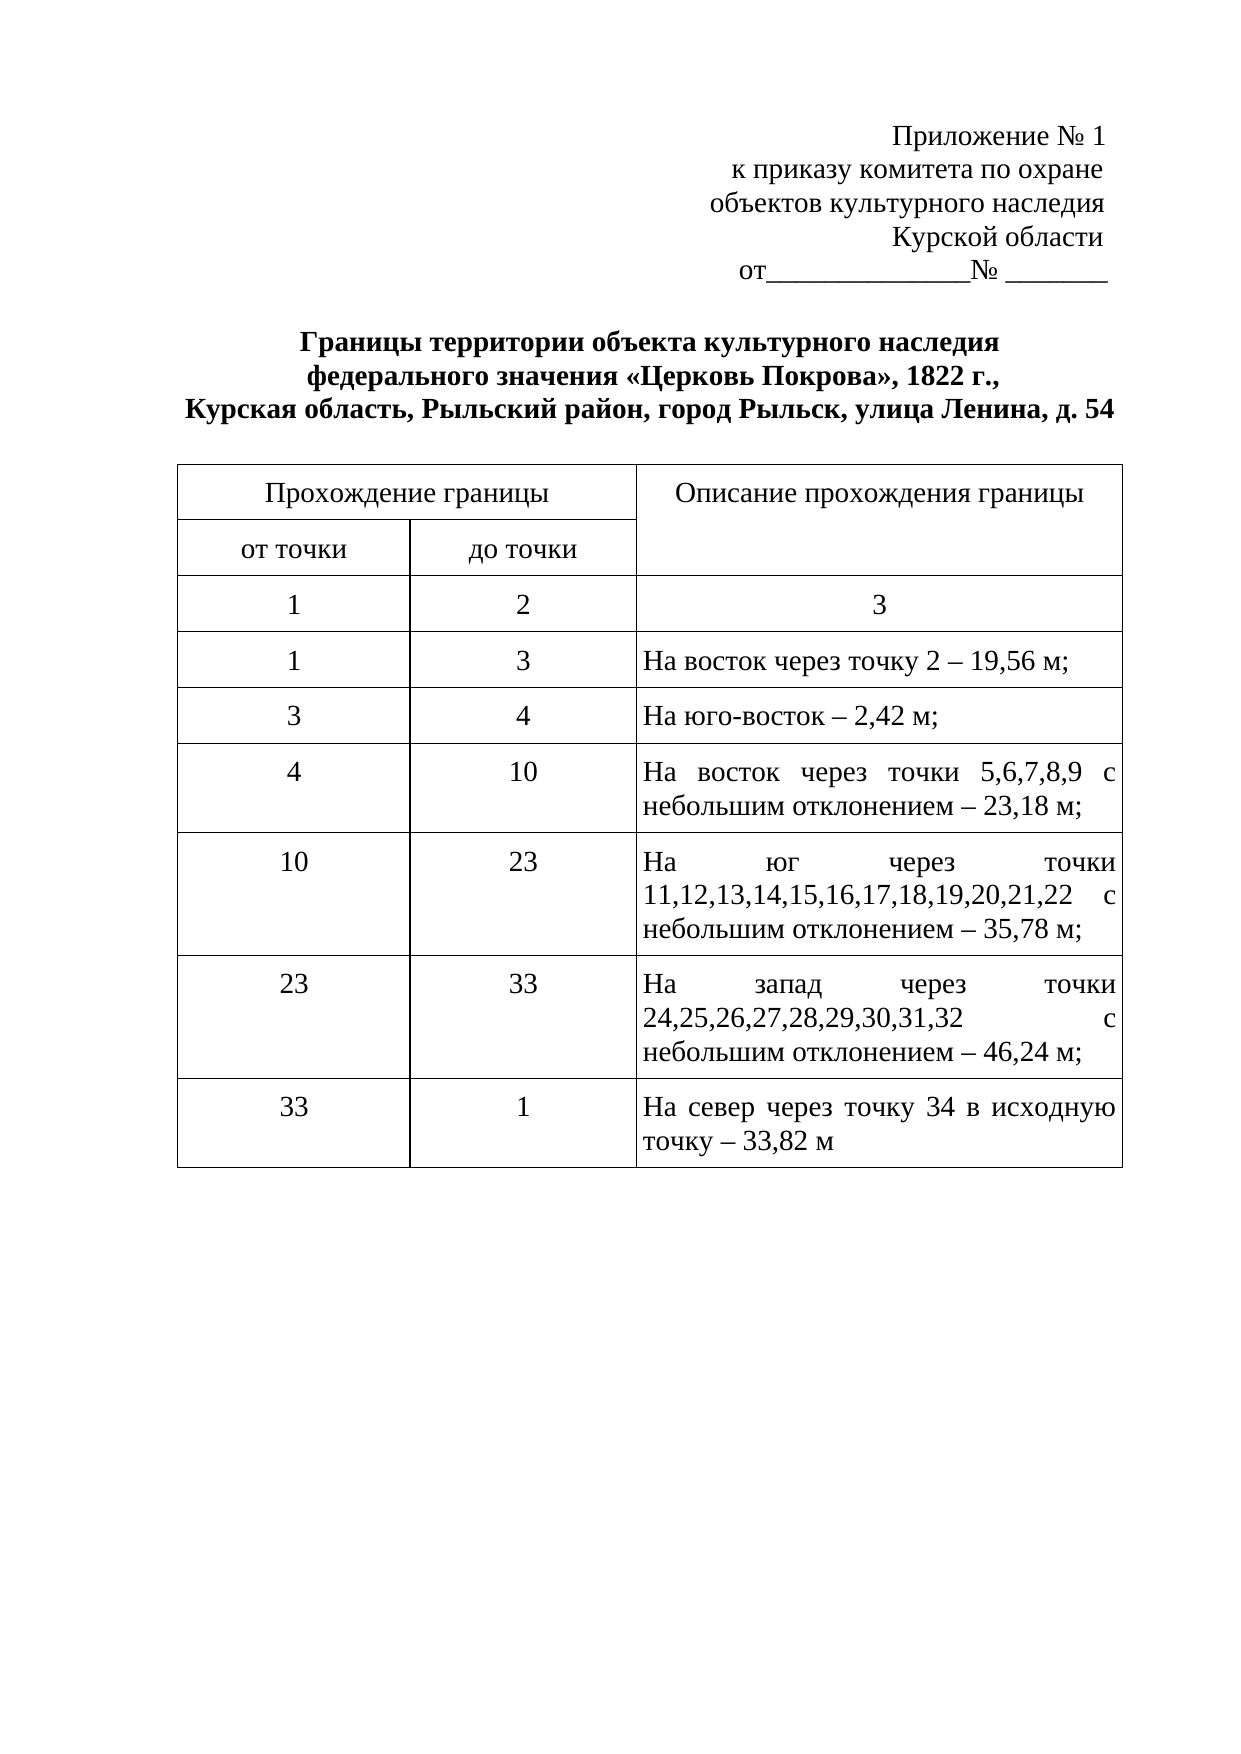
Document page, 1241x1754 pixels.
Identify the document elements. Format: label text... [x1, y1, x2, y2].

table_cell 2 [411, 576, 636, 631]
table_cell На юг через точки 11,12,13,14,15,16,17,18,19,20,21,22 с небольшим отклонением – 35,78 м; [637, 833, 1122, 955]
text объектов культурного наследия [177, 185, 1122, 219]
table_cell 10 [411, 744, 636, 832]
table_cell 33 [411, 956, 636, 1078]
table_cell 3 [178, 688, 409, 743]
table_cell от точки [178, 520, 409, 575]
text федерального значения «Церковь Покрова», 1822 г., [177, 358, 1122, 391]
table_cell На север через точку 34 в исходную точку – 33,82 м [637, 1079, 1122, 1167]
table_header Описание прохождения границы [637, 465, 1122, 575]
table_cell 4 [411, 688, 636, 743]
table_cell На запад через точки 24,25,26,27,28,29,30,31,32 с небольшим отклонением – 46,24 м; [637, 956, 1122, 1078]
text Курская область, Рыльский район, город Рыльск, улица Ленина, д. 54 [177, 391, 1122, 425]
table_cell На юго-восток – 2,42 м; [637, 688, 1122, 743]
table_cell 3 [411, 632, 636, 687]
table_cell 1 [411, 1079, 636, 1167]
table_cell 1 [178, 576, 409, 631]
table_cell На восток через точки 5,6,7,8,9 с небольшим отклонением – 23,18 м; [637, 744, 1122, 832]
table_cell 1 [178, 632, 409, 687]
table_cell На восток через точку 2 – 19,56 м; [637, 632, 1122, 687]
text от______________№ _______ [177, 252, 1122, 286]
text Границы территории объекта культурного наследия [177, 324, 1122, 358]
table_cell 33 [178, 1079, 409, 1167]
text Курской области [177, 219, 1122, 252]
table_header Прохождение границы [178, 465, 636, 519]
table_cell 3 [637, 576, 1122, 631]
table_cell 23 [178, 956, 409, 1078]
table_cell 10 [178, 833, 409, 955]
text Приложение № 1 [177, 118, 1122, 152]
table_cell 23 [411, 833, 636, 955]
table_cell до точки [411, 520, 636, 575]
text к приказу комитета по охране [177, 152, 1122, 185]
table_cell 4 [178, 744, 409, 832]
